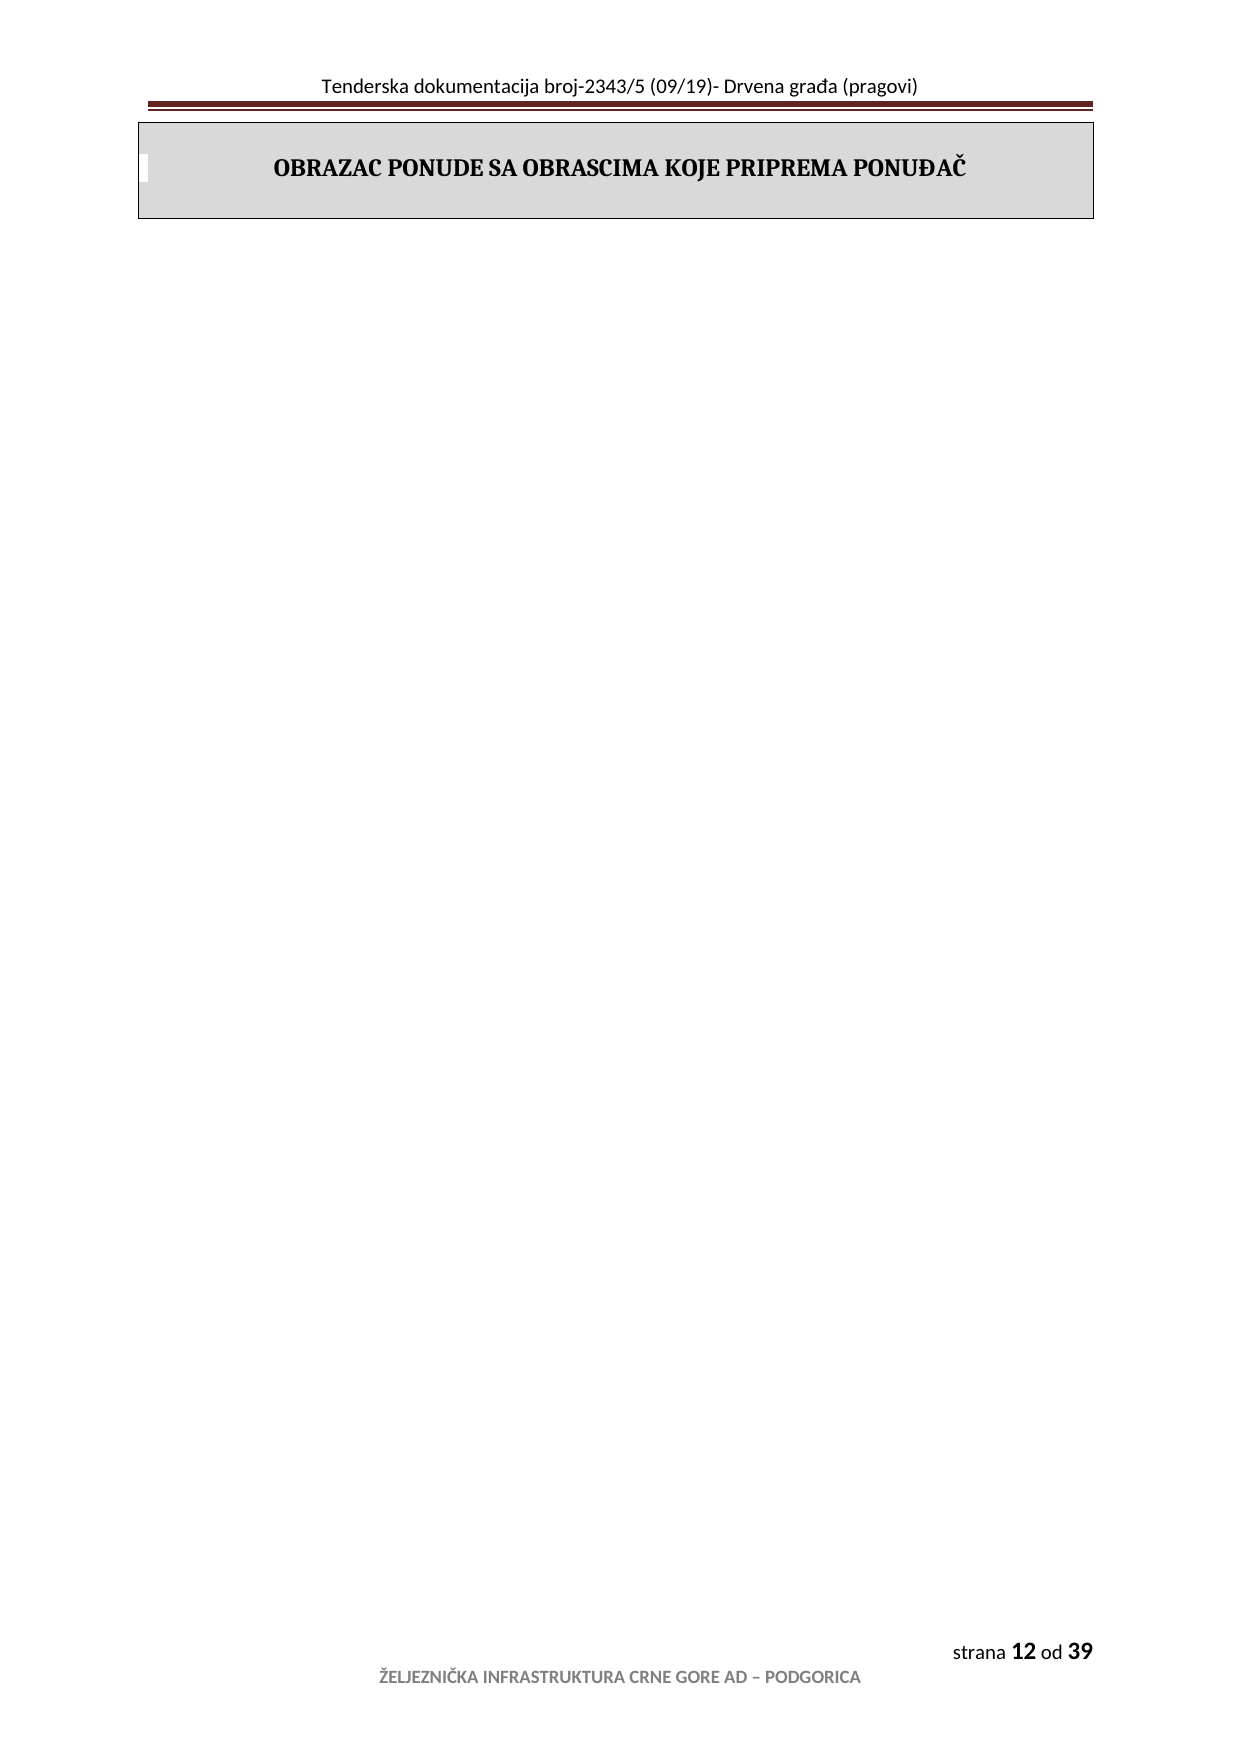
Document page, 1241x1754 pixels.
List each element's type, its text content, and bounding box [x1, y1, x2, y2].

subtitle OBRAZAC PONUDE SA OBRASCIMA KOJE PRIPREMA PONUĐAČ [148, 154, 1093, 179]
